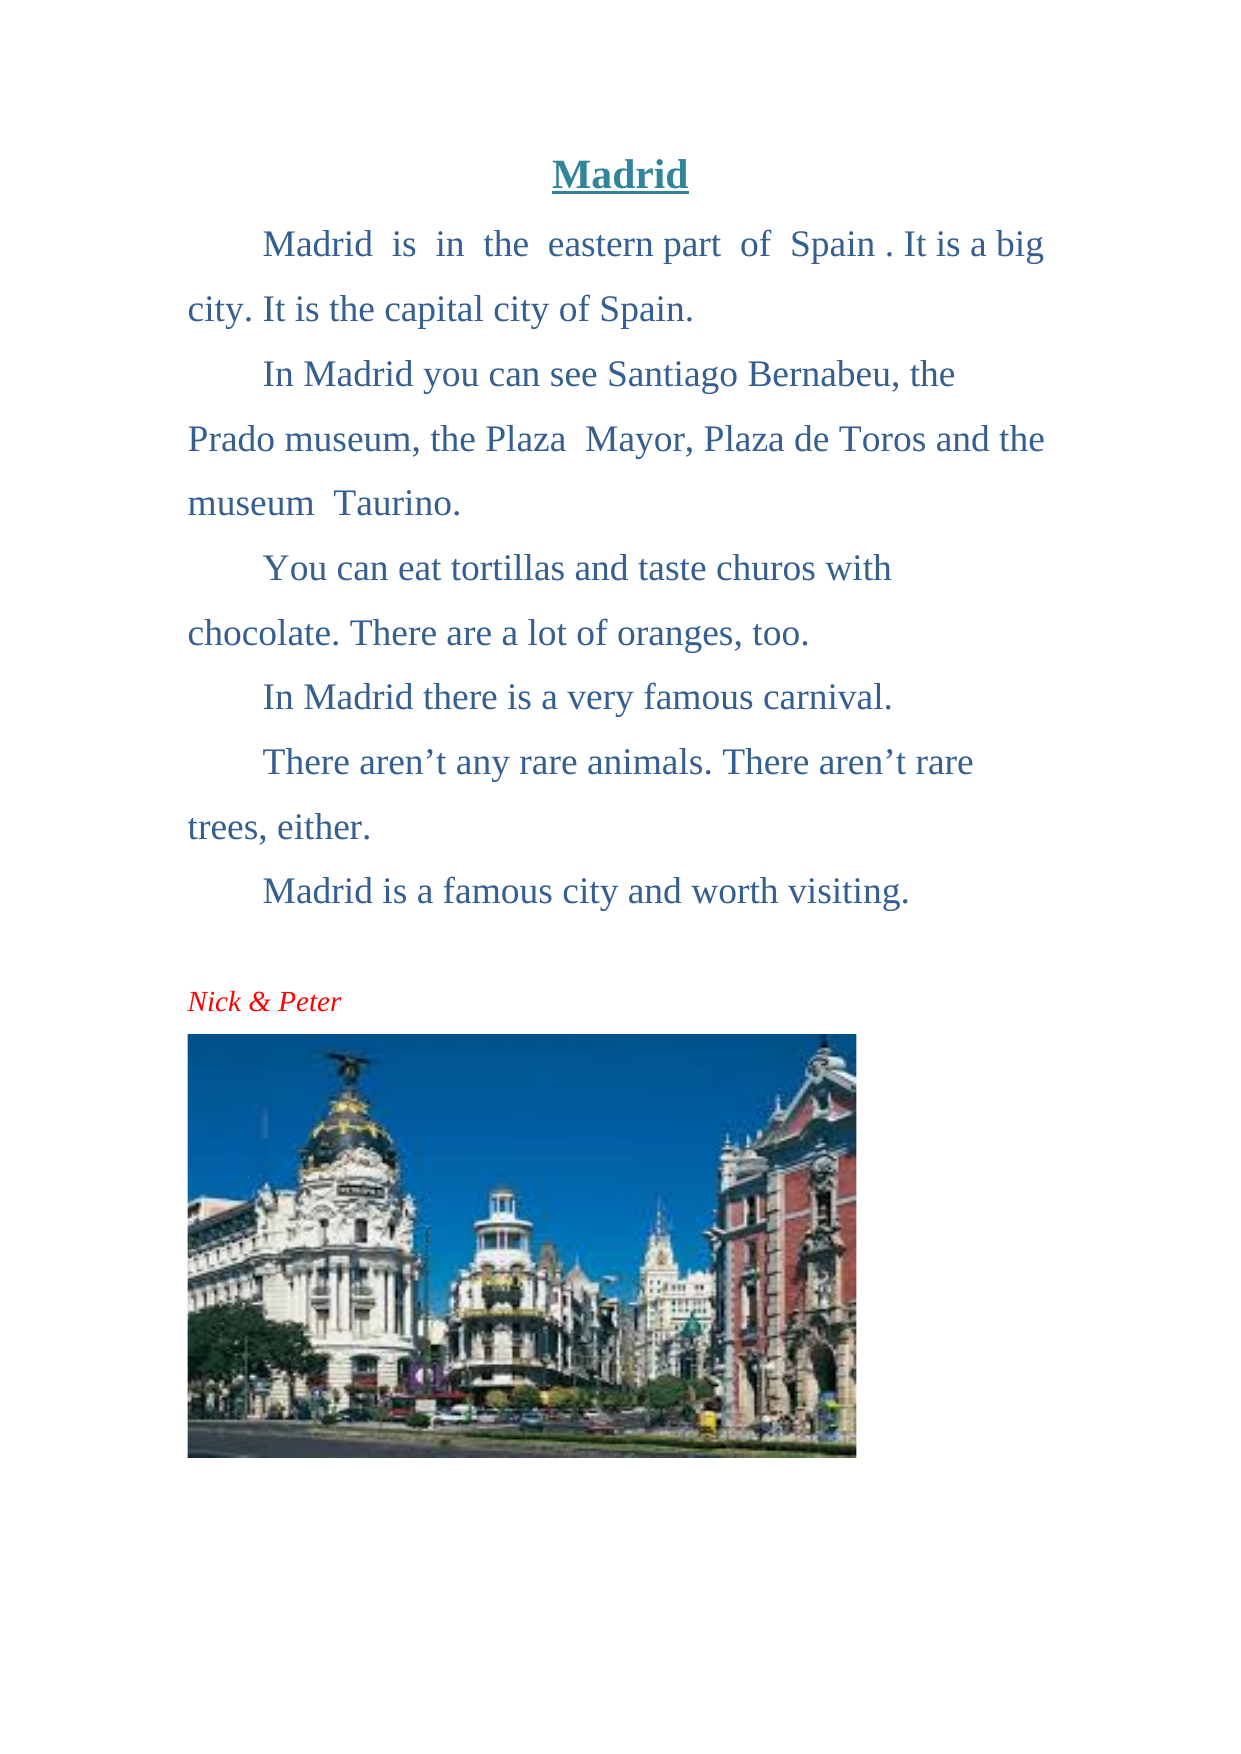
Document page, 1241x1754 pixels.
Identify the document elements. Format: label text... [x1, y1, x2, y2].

text You can eat tortillas and taste churos with chocolate. There are a lot of oranges, too. [187, 545, 1053, 653]
text In Madrid you can see Santiago Bernabeu, the Prado museum, the Plaza Mayor, Plaza de Toros and the museum Taurino. [187, 351, 1053, 524]
picture [187, 1034, 857, 1458]
title Madrid [187, 150, 1053, 198]
text In Madrid there is a very famous carnival. [187, 675, 1053, 718]
text There aren’t any rare animals. There aren’t rare trees, either. [187, 739, 1053, 847]
text Madrid is in the eastern part of Spain . It is a big city. It is the capital city of Spain. [187, 222, 1053, 330]
subtitle Nick & Peter [187, 984, 1053, 1017]
text Madrid is a famous city and worth visiting. [187, 869, 1053, 912]
